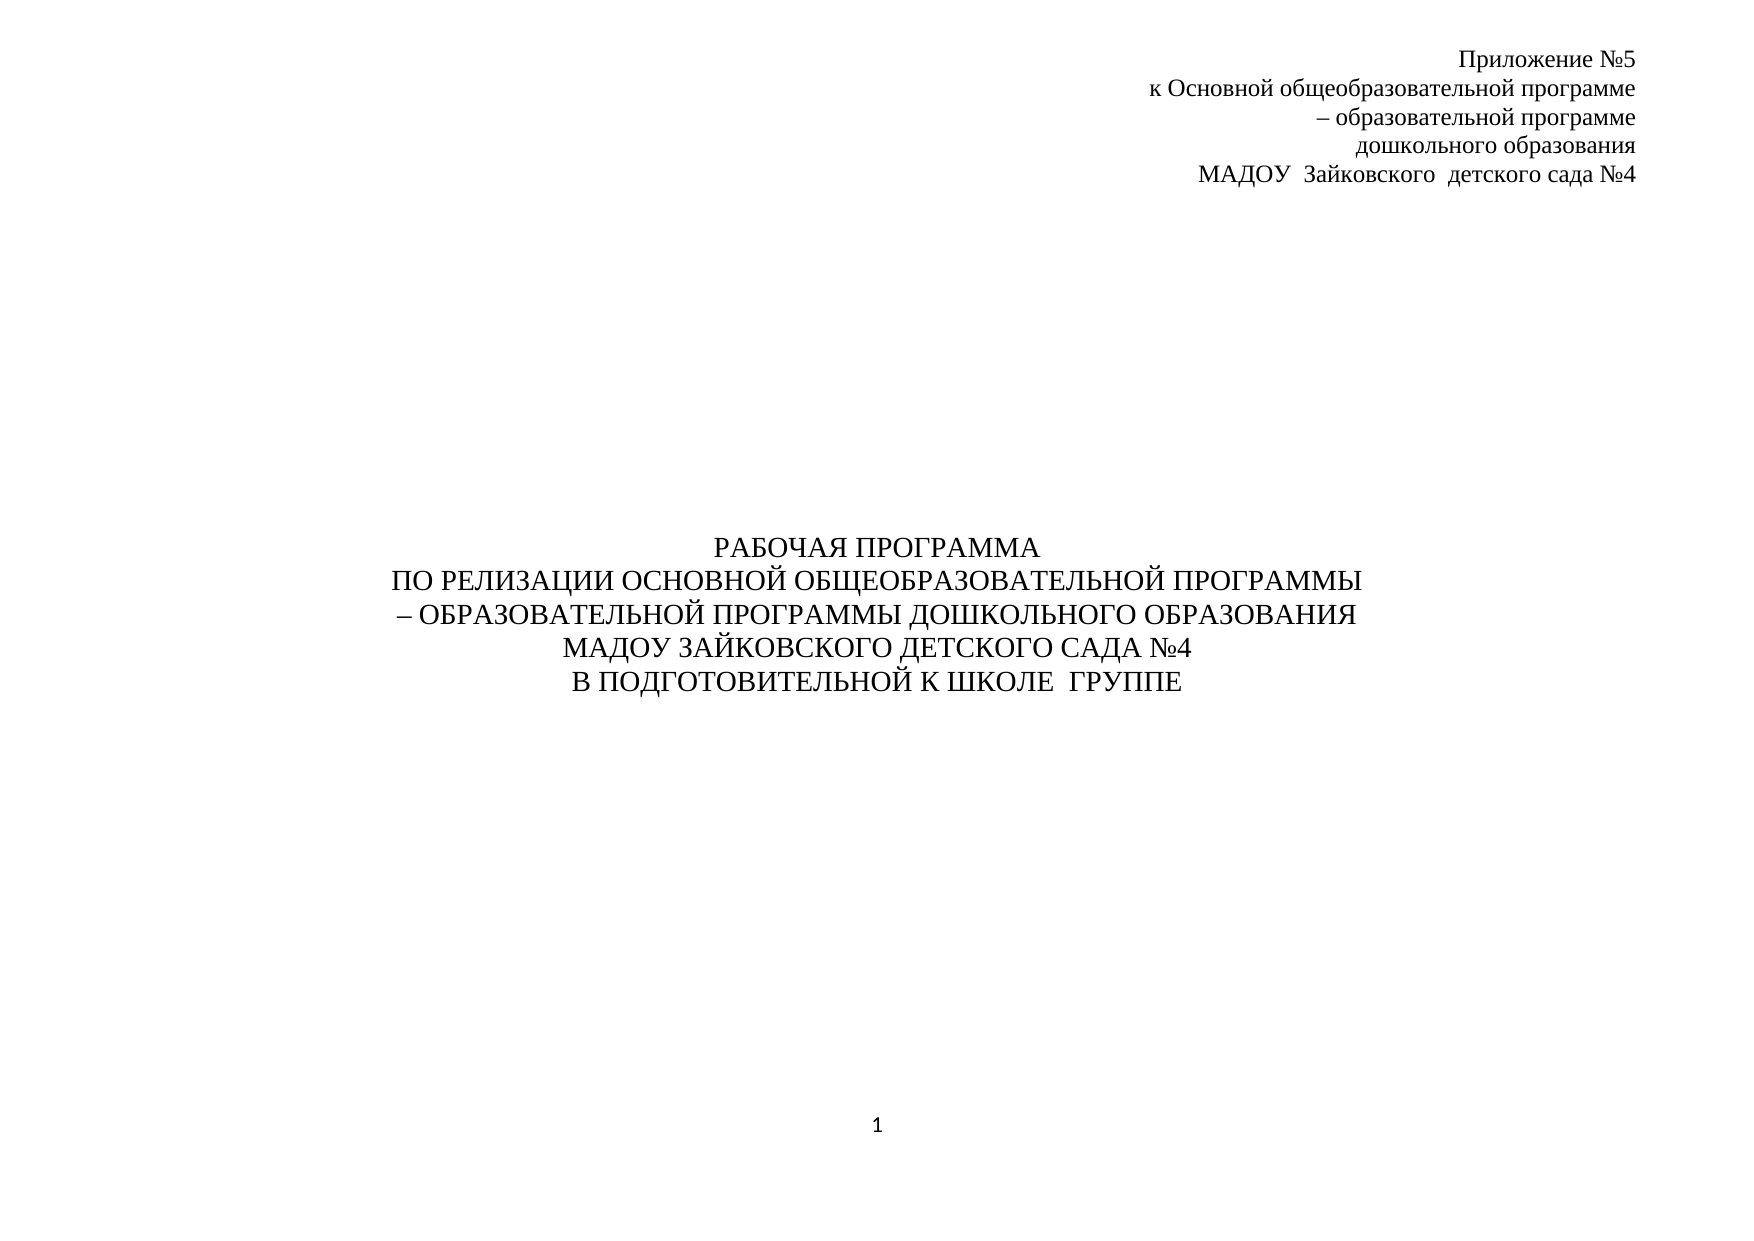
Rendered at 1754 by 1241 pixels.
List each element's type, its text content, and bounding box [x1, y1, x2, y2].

text Приложение №5 [118, 44, 1636, 73]
text МАДОУ Зайковского детского сада №4 [118, 159, 1636, 188]
text МАДОУ ЗАЙКОВСКОГО ДЕТСКОГО САДА №4 [118, 631, 1636, 664]
text В ПОДГОТОВИТЕЛЬНОЙ К ШКОЛЕ ГРУППЕ [118, 664, 1636, 698]
text – образовательной программе [118, 102, 1636, 131]
text к Основной общеобразовательной программе [118, 73, 1636, 102]
text дошкольного образования [118, 131, 1636, 159]
text РАБОЧАЯ ПРОГРАММА [118, 530, 1636, 563]
text – ОБРАЗОВАТЕЛЬНОЙ ПРОГРАММЫ ДОШКОЛЬНОГО ОБРАЗОВАНИЯ [118, 597, 1636, 631]
text ПО РЕЛИЗАЦИИ ОСНОВНОЙ ОБЩЕОБРАЗОВАТЕЛЬНОЙ ПРОГРАММЫ [118, 563, 1636, 597]
